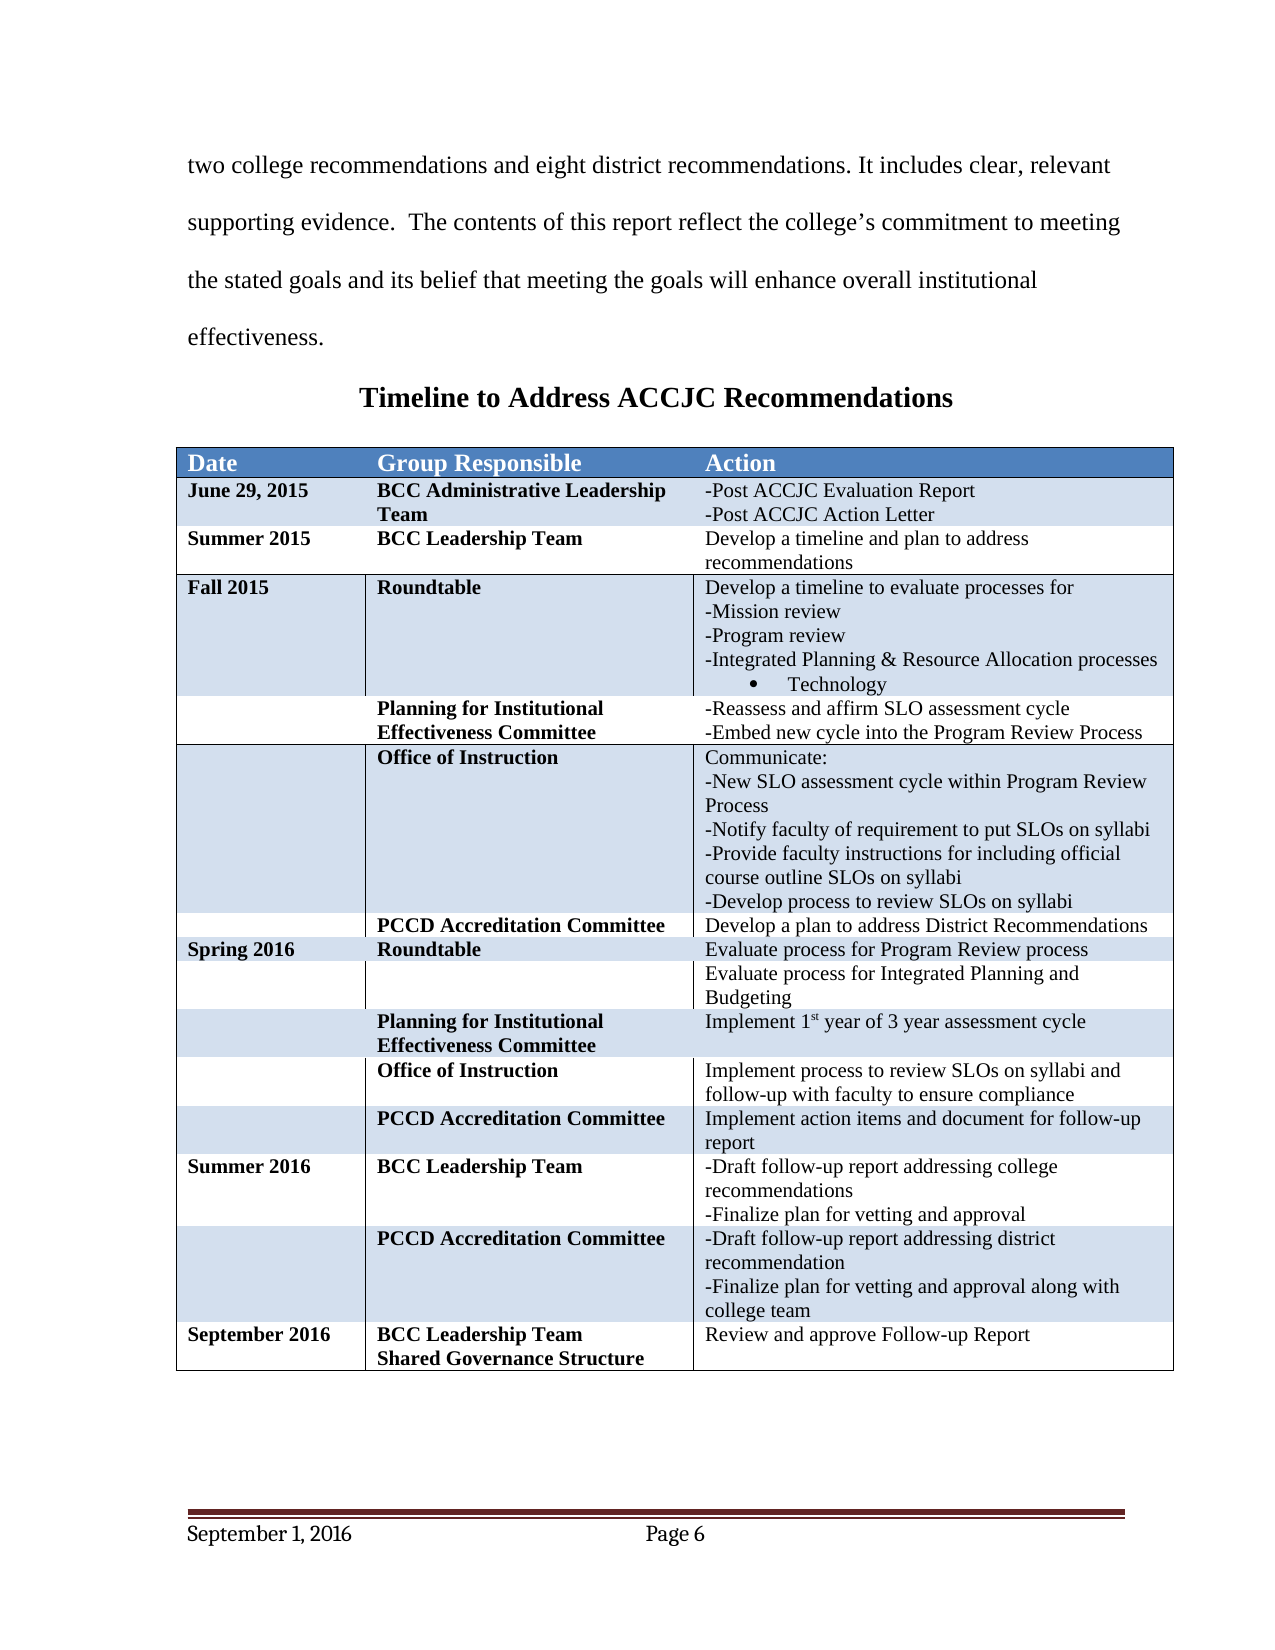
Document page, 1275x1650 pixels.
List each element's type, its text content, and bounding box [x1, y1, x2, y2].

table_cell Summer 2016 [177, 1154, 365, 1226]
table_cell -Draft follow-up report addressing district recommendation -Finalize plan for vetting and approval along with college team [694, 1226, 1173, 1322]
table_cell [177, 1106, 365, 1154]
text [187, 150, 1125, 351]
table_cell PCCD Accreditation Committee [366, 1106, 693, 1154]
table_cell [177, 1058, 365, 1106]
table_cell Office of Instruction [366, 1058, 693, 1106]
table_cell Planning for Institutional Effectiveness Committee [366, 1009, 694, 1057]
table_header Action [694, 448, 1173, 477]
table_cell BCC Administrative Leadership Team [366, 478, 694, 526]
table_cell September 2016 [177, 1322, 365, 1370]
table_cell PCCD Accreditation Committee [366, 913, 693, 937]
table_cell BCC Leadership Team [366, 1154, 693, 1226]
table_cell Evaluate process for Integrated Planning and Budgeting [694, 961, 1173, 1009]
table_cell -Draft follow-up report addressing college recommendations -Finalize plan for vetting and approval [694, 1154, 1173, 1226]
table_header Date [177, 448, 366, 477]
table_cell [177, 913, 365, 937]
table_cell June 29, 2015 [177, 478, 366, 526]
table_cell [366, 961, 693, 1009]
table_cell Develop a timeline to evaluate processes for -Mission review -Program review -Integrated Planning & Resource Allocation processes Technology [694, 575, 1173, 696]
table_cell [177, 1009, 366, 1057]
table_cell Review and approve Follow-up Report [694, 1322, 1173, 1370]
table_cell Fall 2015 [177, 575, 365, 696]
table_cell Implement 1st year of 3 year assessment cycle [694, 1009, 1173, 1057]
table_cell BCC Leadership Team [366, 526, 694, 574]
table_cell Develop a timeline and plan to address recommendations [694, 526, 1173, 574]
table_cell Roundtable [366, 575, 693, 696]
text Timeline to Address ACCJC Recommendations [187, 380, 1125, 413]
table_header Group Responsible [366, 448, 694, 477]
table_cell Spring 2016 [177, 937, 366, 961]
table_cell PCCD Accreditation Committee [366, 1226, 693, 1322]
table_cell [177, 961, 365, 1009]
table_cell Develop a plan to address District Recommendations [694, 913, 1173, 937]
table_cell Implement action items and document for follow-up report [694, 1106, 1173, 1154]
table_cell BCC Leadership Team Shared Governance Structure [366, 1322, 693, 1370]
table_cell [177, 745, 365, 913]
table_cell -Post ACCJC Evaluation Report -Post ACCJC Action Letter [694, 478, 1173, 526]
table_cell [177, 696, 366, 744]
table_cell -Reassess and affirm SLO assessment cycle -Embed new cycle into the Program Review Process [694, 696, 1173, 744]
table_cell Planning for Institutional Effectiveness Committee [366, 696, 694, 744]
table_cell Communicate: -New SLO assessment cycle within Program Review Process -Notify faculty of requirement to put SLOs on syllabi -Provide faculty instructions for including official course outline SLOs on syllabi -Develop process to review SLOs on syllabi [694, 745, 1173, 913]
table_cell Evaluate process for Program Review process [694, 937, 1173, 961]
table_cell Summer 2015 [177, 526, 366, 574]
table_cell Office of Instruction [366, 745, 693, 913]
table_cell Implement process to review SLOs on syllabi and follow-up with faculty to ensure compliance [694, 1058, 1173, 1106]
table_cell Roundtable [366, 937, 694, 961]
table_cell [177, 1226, 365, 1322]
